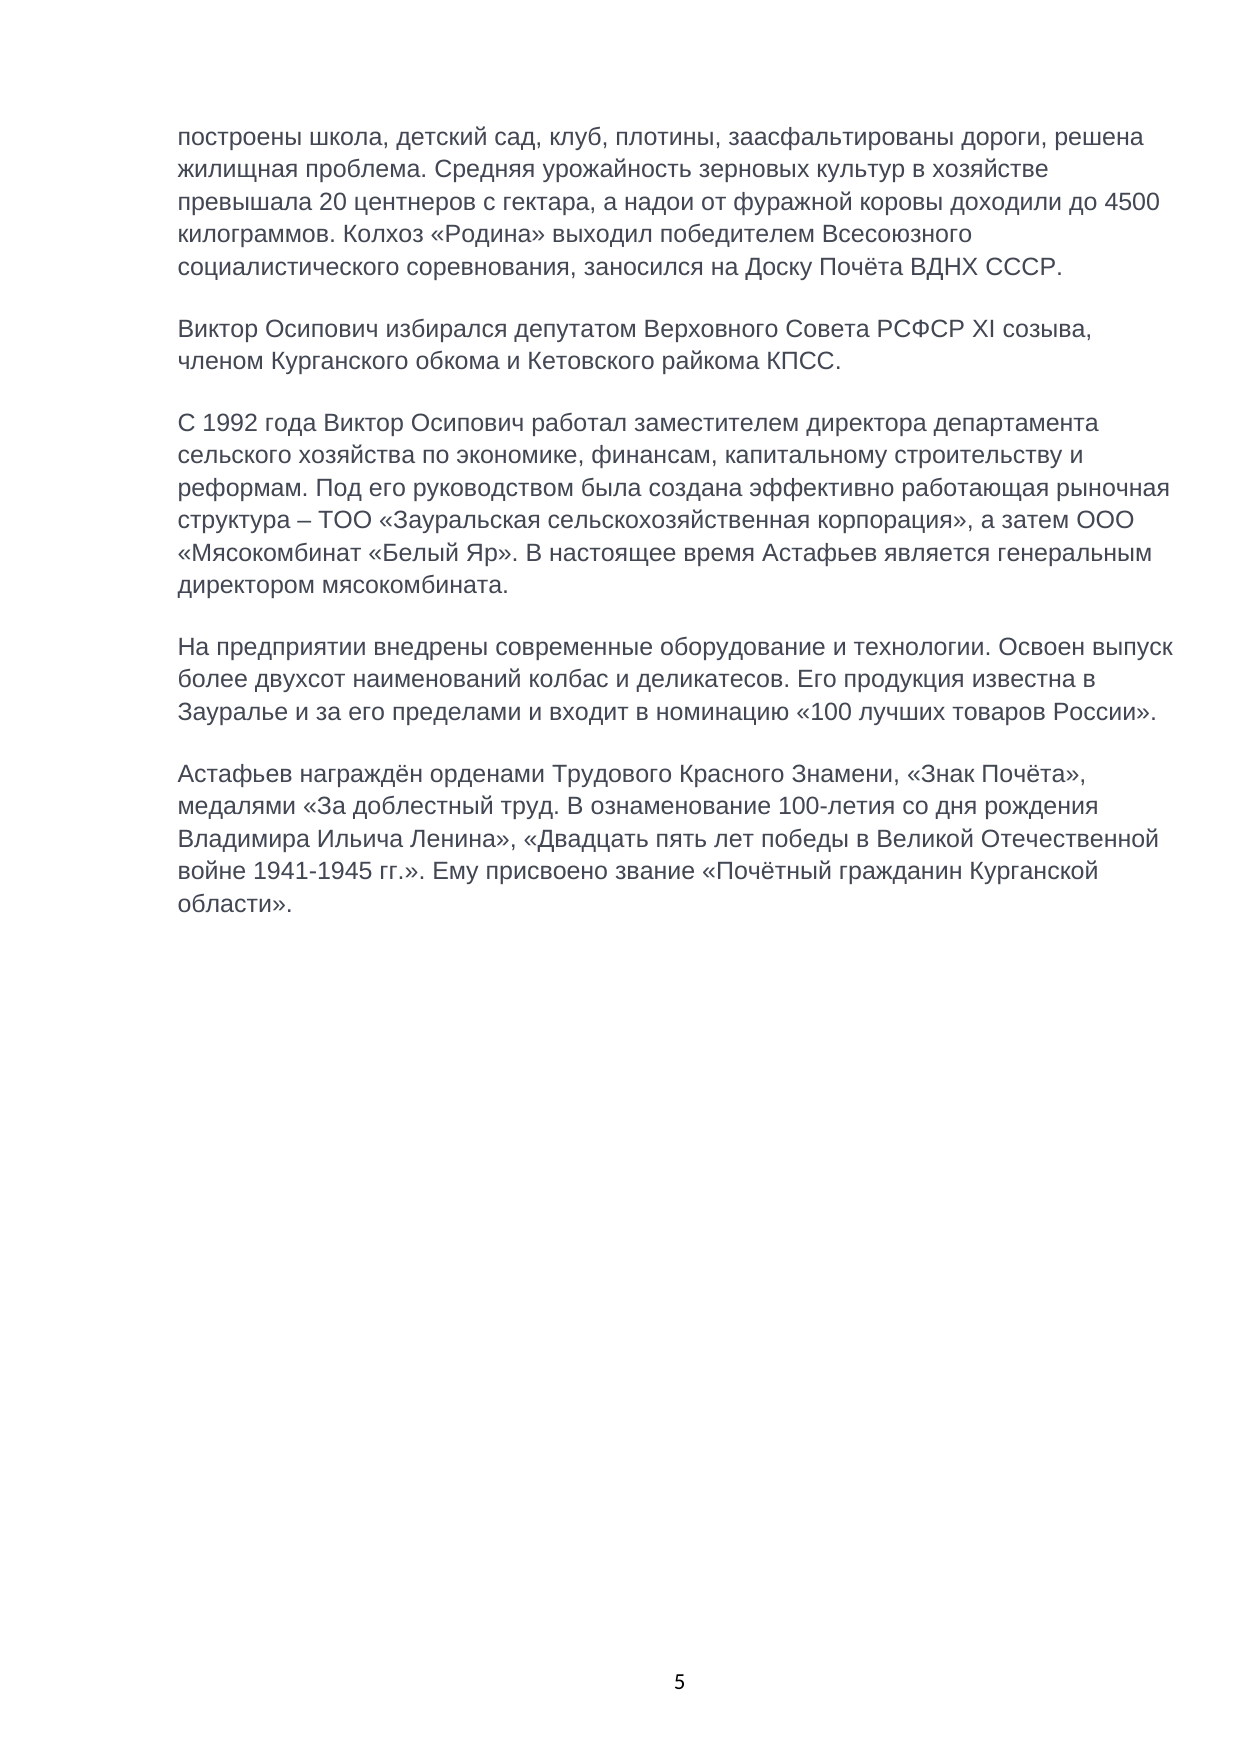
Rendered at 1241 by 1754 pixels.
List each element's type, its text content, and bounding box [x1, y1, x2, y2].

text Астафьев награждён орденами Трудового Красного Знамени, «Знак Почёта», медалями «За доблестный труд. В ознаменование 100-летия со дня рождения Владимира Ильича Ленина», «Двадцать пять лет победы в Великой Отечественной войне 1941-1945 гг.». Ему присвоено звание «Почётный гражданин Курганской области». [177, 755, 1181, 917]
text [177, 118, 1181, 281]
text С 1992 года Виктор Осипович работал заместителем директора департамента сельского хозяйства по экономике, финансам, капитальному строительству и реформам. Под его руководством была создана эффективно работающая рыночная структура – ТОО «Зауральская сельскохозяйственная корпорация», а затем ООО «Мясокомбинат «Белый Яр». В настоящее время Астафьев является генеральным директором мясокомбината. [177, 404, 1181, 599]
text На предприятии внедрены современные оборудование и технологии. Освоен выпуск более двухсот наименований колбас и деликатесов. Его продукция известна в Зауралье и за его пределами и входит в номинацию «100 лучших товаров России». [177, 628, 1181, 726]
text Виктор Осипович избирался депутатом Верховного Совета РСФСР XI созыва, членом Курганского обкома и Кетовского райкома КПСС. [177, 310, 1181, 375]
